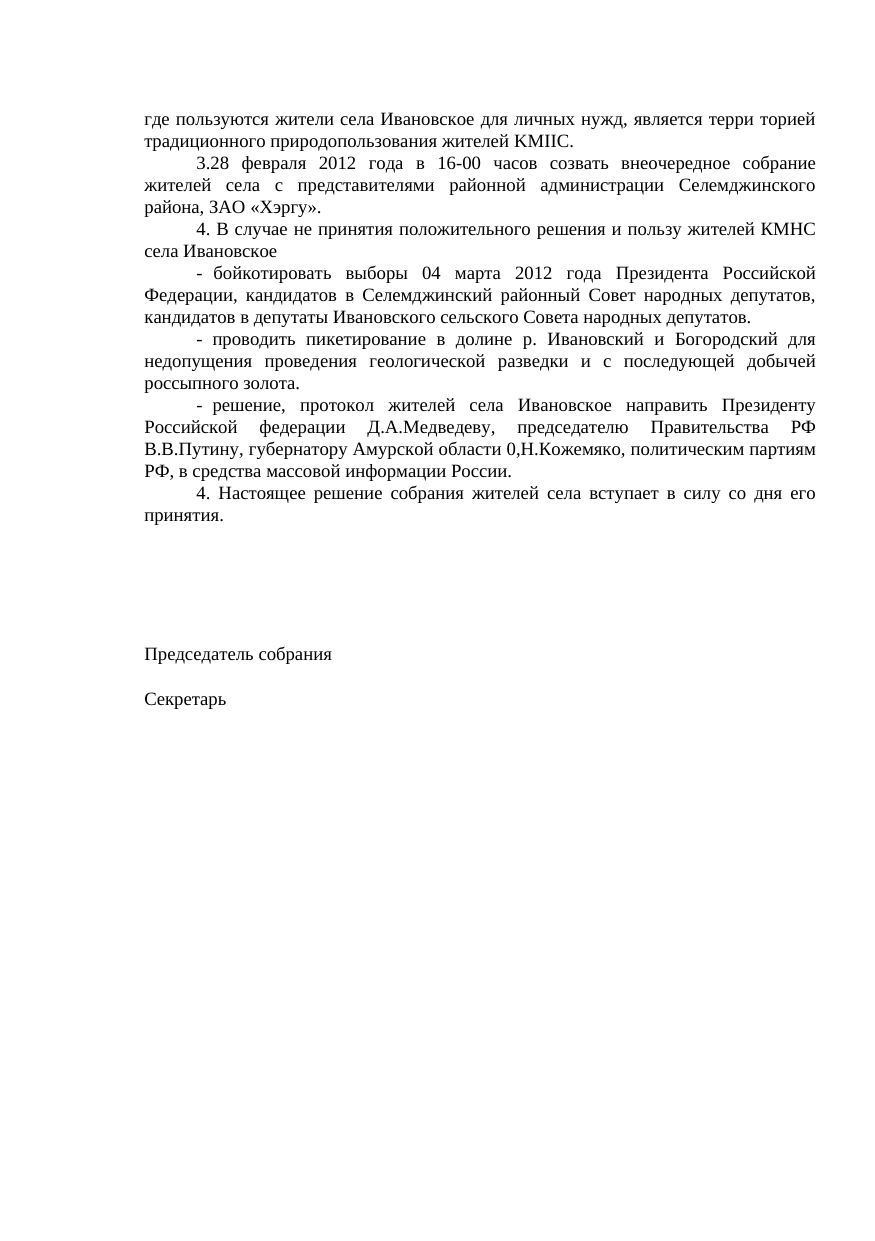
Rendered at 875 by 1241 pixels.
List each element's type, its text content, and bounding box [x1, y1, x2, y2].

text Председатель собрания [144, 645, 332, 664]
text 4. В случае не принятия положительного решения и пользу жителей КМНС села Ивановское [144, 218, 817, 262]
list бойкотировать выборы 04 марта 2012 года Президента Российской Федерации, кандидатов в Селемджинский районный Совет народных депутатов, кандидатов в депутаты Ивановского сельского Совета народных депутатов. [144, 262, 817, 328]
list решение, протокол жителей села Ивановское направить Президенту Российской федерации Д.А.Медведеву, председателю Правительства РФ В.В.Путину, губернатору Амурской области 0,Н.Кожемяко, политическим партиям РФ, в средства массовой информации России. [144, 394, 817, 482]
text где пользуются жители села Ивановское для личных нужд, является терри торией традиционного природопользования жителей KMIIC. [144, 108, 817, 152]
text Секретарь [144, 690, 226, 709]
list проводить пикетирование в долине р. Ивановский и Богородский для недопущения проведения геологической разведки и с последующей добычей россыпного золота. [144, 328, 817, 394]
text 4. Настоящее решение собрания жителей села вступает в силу со дня его принятия. [144, 482, 817, 526]
text 3.28 февраля 2012 года в 16-00 часов созвать внеочередное собрание жителей села с представителями районной администрации Селемджинского района, ЗАО «Хэргу». [144, 152, 817, 218]
